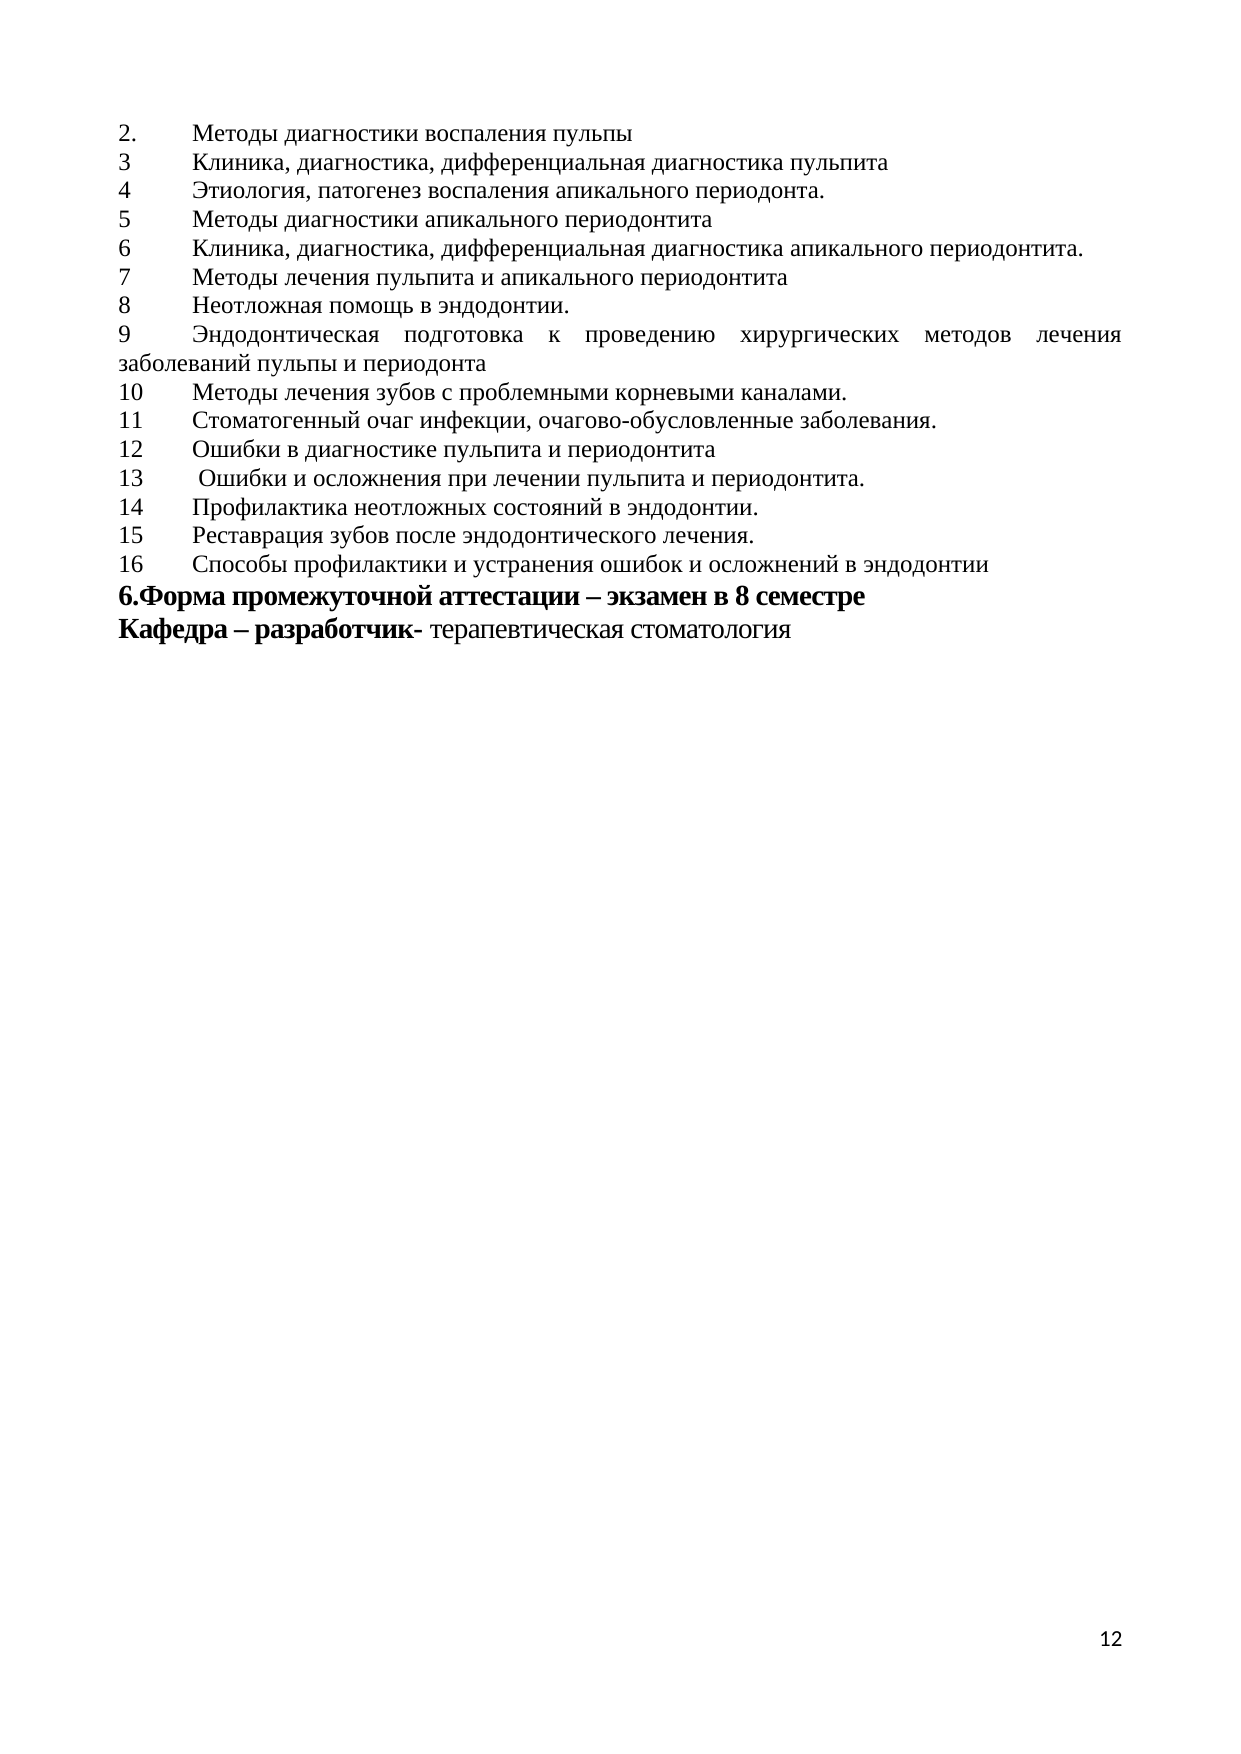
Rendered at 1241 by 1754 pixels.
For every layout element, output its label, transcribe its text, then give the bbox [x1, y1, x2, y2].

text 14 Профилактика неотложных состояний в эндодонтии. [118, 492, 1122, 521]
text 12 Ошибки в диагностике пульпита и периодонтита [118, 434, 1122, 463]
text 11 Стоматогенный очаг инфекции, очагово-обусловленные заболевания. [118, 406, 1122, 434]
text 6 Клиника, диагностика, дифференциальная диагностика апикального периодонтита. [118, 233, 1122, 262]
text 3 Клиника, диагностика, дифференциальная диагностика пульпита [118, 147, 1122, 176]
text 13 Ошибки и осложнения при лечении пульпита и периодонтита. [118, 463, 1122, 492]
text 15 Реставрация зубов после эндодонтического лечения. [118, 521, 1122, 549]
text 7 Методы лечения пульпита и апикального периодонтита [118, 262, 1122, 291]
text 4 Этиология, патогенез воспаления апикального периодонта. [118, 176, 1122, 204]
text 6.Форма промежуточной аттестации – экзамен в 8 семестре [118, 578, 1122, 612]
text 9 Эндодонтическая подготовка к проведению хирургических методов лечения заболеваний пульпы и периодонта [118, 319, 1122, 377]
text 2. Методы диагностики воспаления пульпы [118, 118, 1122, 147]
text 10 Методы лечения зубов с проблемными корневыми каналами. [118, 377, 1122, 406]
text 16 Способы профилактики и устранения ошибок и осложнений в эндодонтии [118, 549, 1122, 578]
text Кафедра – разработчик- терапевтическая стоматология [118, 612, 1122, 645]
text 8 Неотложная помощь в эндодонтии. [118, 291, 1122, 319]
text 5 Методы диагностики апикального периодонтита [118, 204, 1122, 233]
